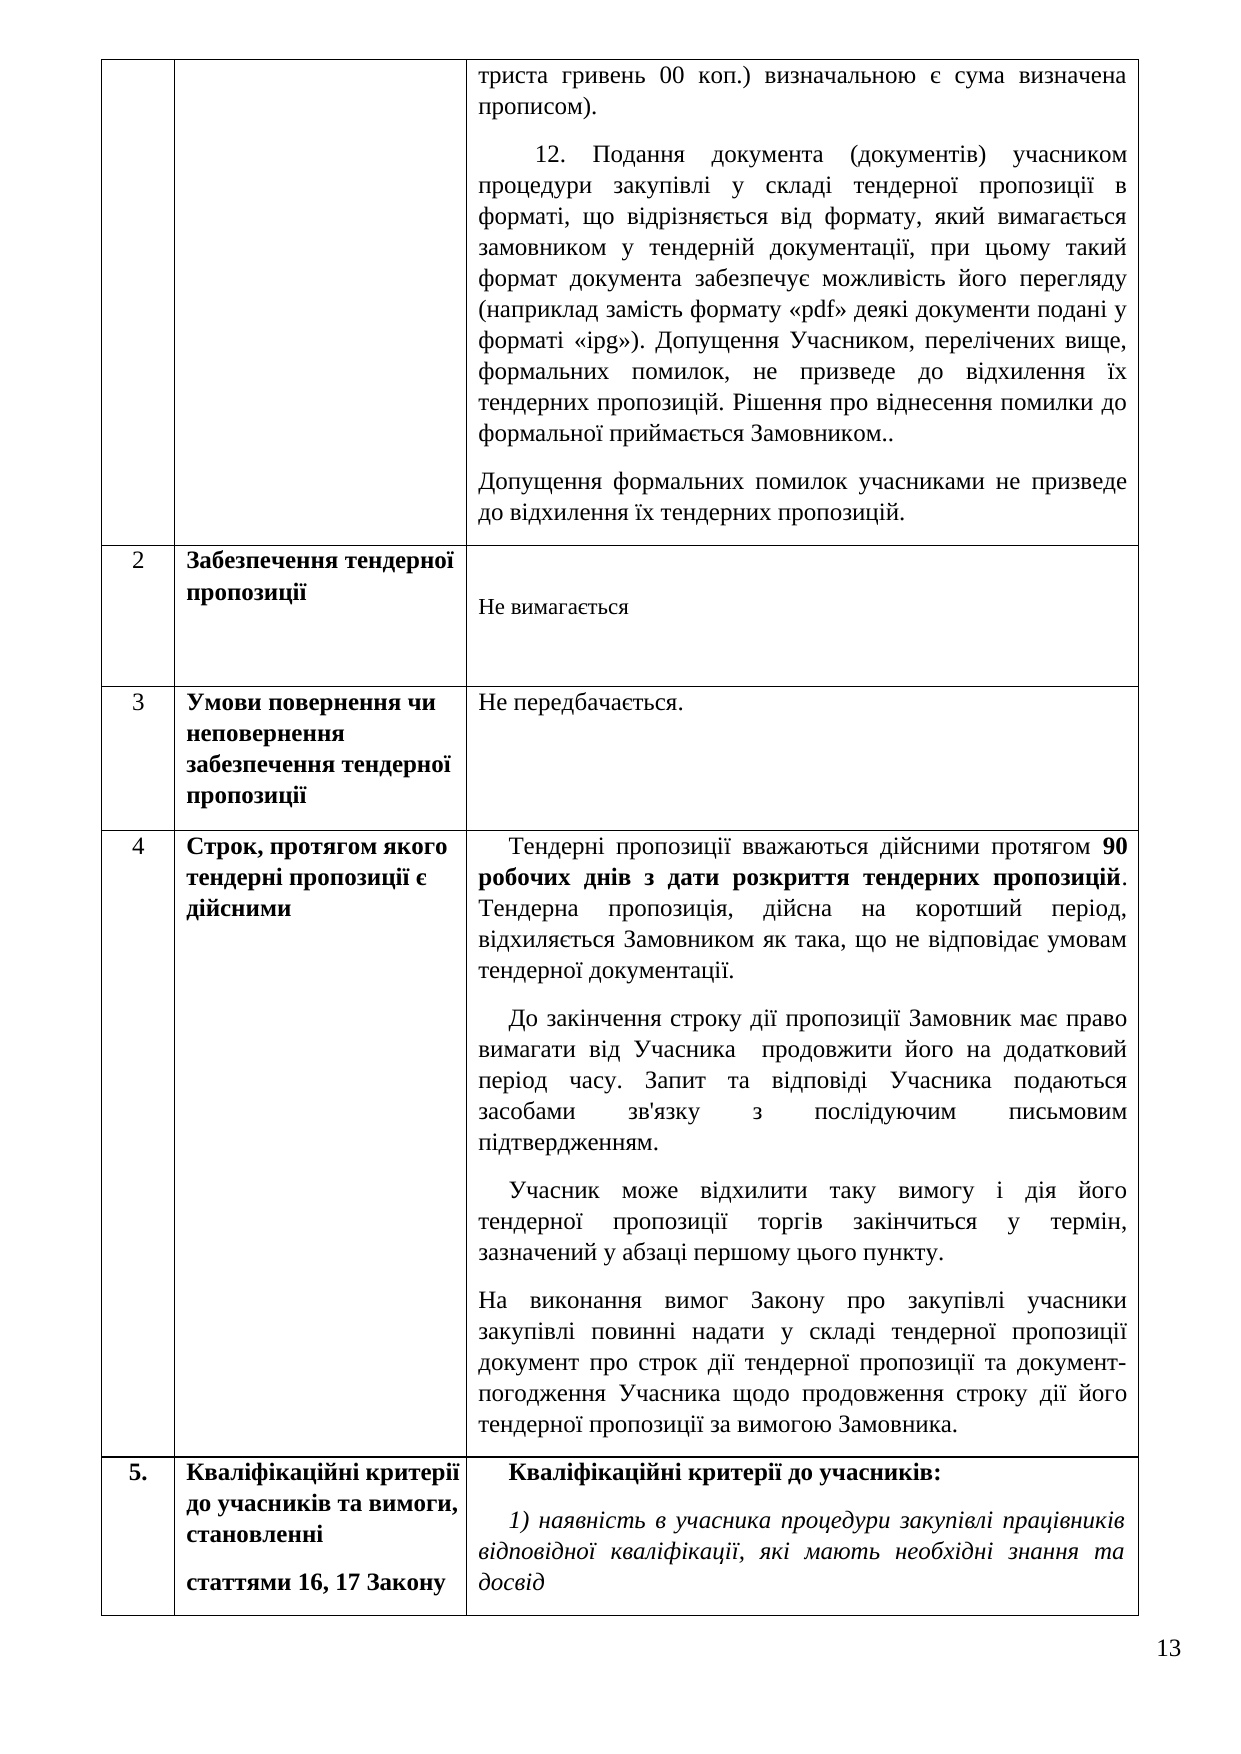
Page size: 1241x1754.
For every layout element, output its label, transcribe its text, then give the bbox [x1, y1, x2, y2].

table_cell 3 [102, 687, 174, 830]
table_cell Не вимагається [467, 546, 1138, 686]
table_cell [467, 1458, 1138, 1615]
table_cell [175, 60, 466, 544]
table_cell 4 [102, 831, 174, 1456]
table_cell 1 [102, 60, 174, 544]
table_cell Не передбачається. [467, 687, 1138, 830]
table_cell 2 [102, 546, 174, 686]
table_cell Строк, протягом якого тендерні пропозиції є дійсними [175, 831, 466, 1456]
table_cell Умови повернення чи неповернення забезпечення тендерної пропозиції [175, 687, 466, 830]
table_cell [467, 60, 1138, 544]
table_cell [175, 1458, 466, 1615]
table_cell Тендерні пропозиції вважаються дійсними протягом 90 робочих днів з дати розкриття тендерних пропозицій. Тендерна пропозиція, дійсна на коротший період, відхиляється Замовником як така, що не відповідає умовам тендерної документації. До закінчення строку дії пропозиції Замовник має право вимагати від Учасника продовжити його на додатковий період часу. Запит та відповіді Учасника подаються засобами зв'язку з послідуючим письмовим підтвердженням. Учасник може відхилити таку вимогу і дія його тендерної пропозиції торгів закінчиться у термін, зазначений у абзаці першому цього пункту. На виконання вимог Закону про закупівлі учасники закупівлі повинні надати у складі тендерної пропозиції документ про строк дії тендерної пропозиції та документ-погодження Учасника щодо продовження строку дії його тендерної пропозиції за вимогою Замовника. [467, 831, 1138, 1456]
table_cell Забезпечення тендерної пропозиції [175, 546, 466, 686]
table_cell 5. [102, 1458, 174, 1615]
